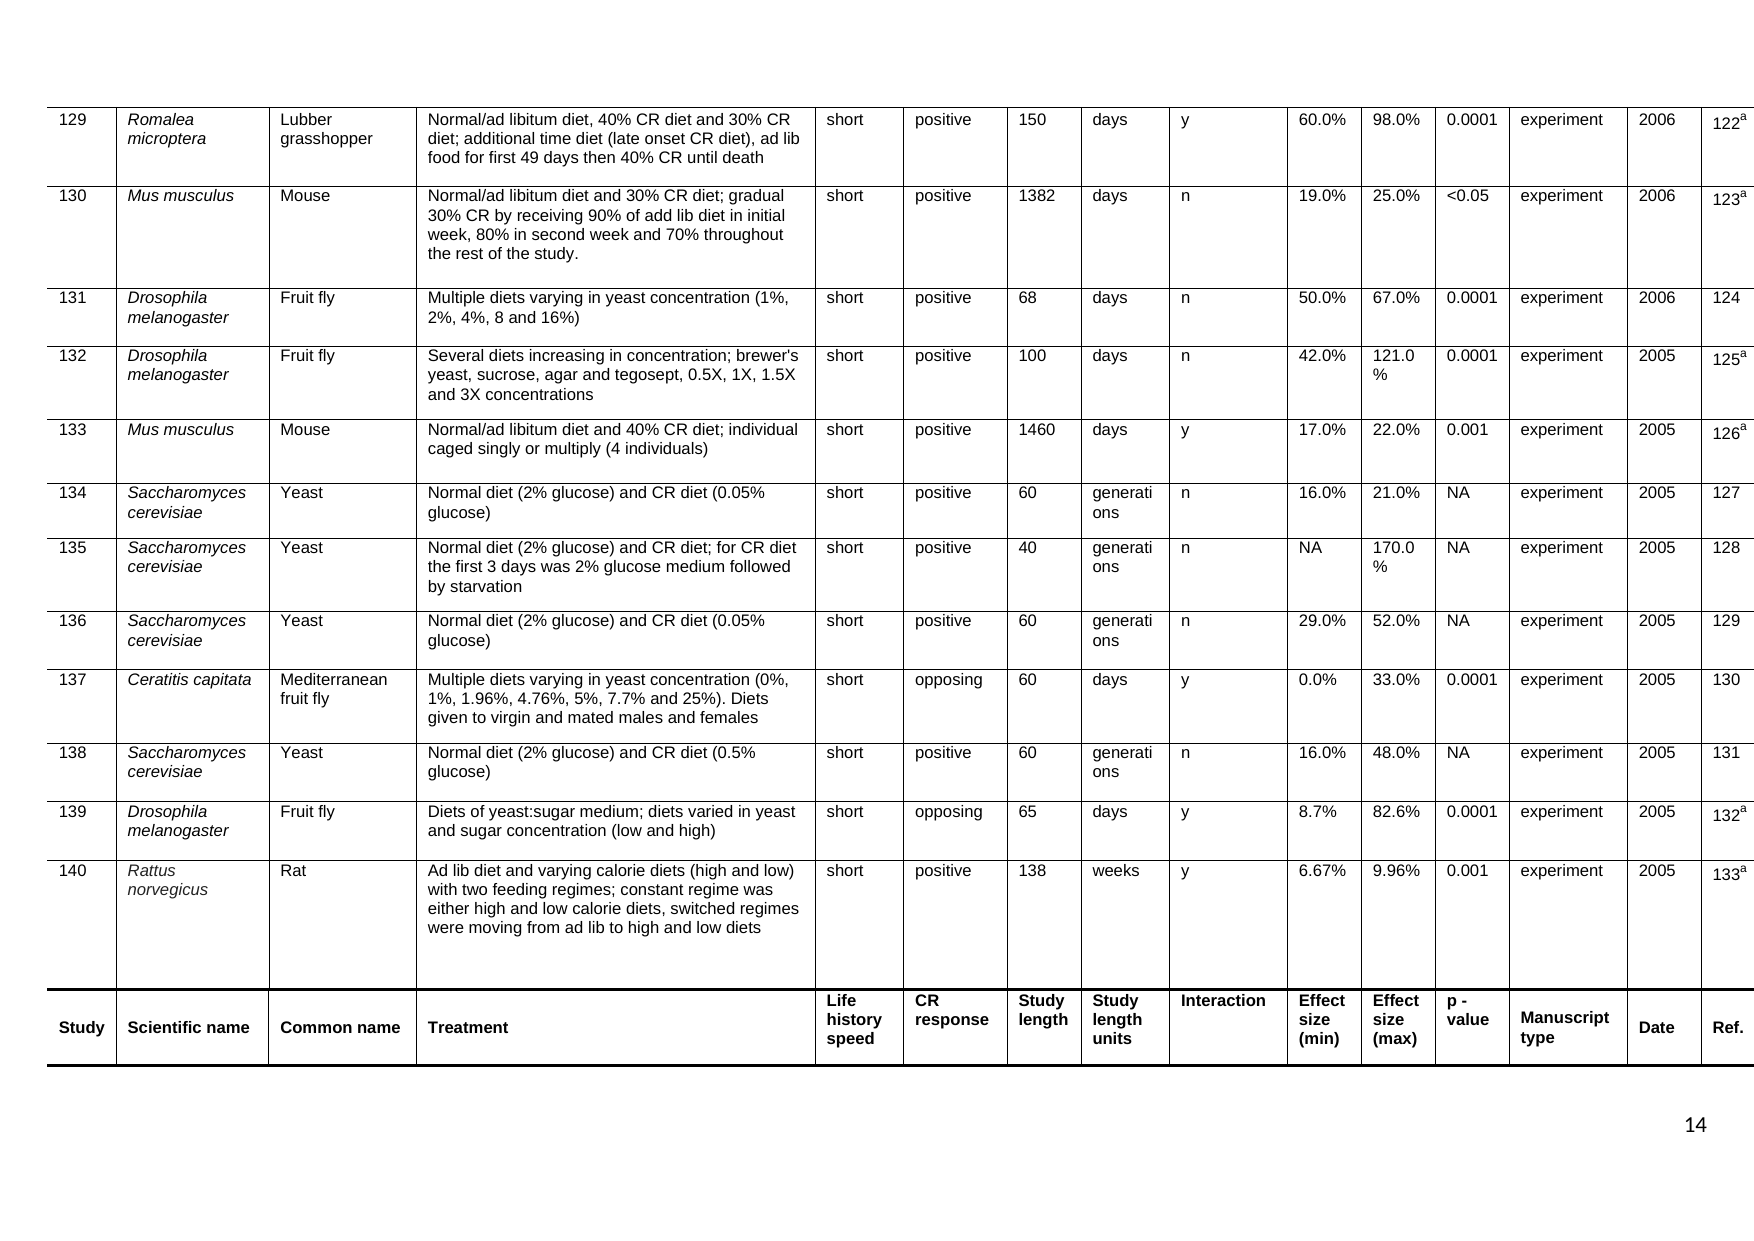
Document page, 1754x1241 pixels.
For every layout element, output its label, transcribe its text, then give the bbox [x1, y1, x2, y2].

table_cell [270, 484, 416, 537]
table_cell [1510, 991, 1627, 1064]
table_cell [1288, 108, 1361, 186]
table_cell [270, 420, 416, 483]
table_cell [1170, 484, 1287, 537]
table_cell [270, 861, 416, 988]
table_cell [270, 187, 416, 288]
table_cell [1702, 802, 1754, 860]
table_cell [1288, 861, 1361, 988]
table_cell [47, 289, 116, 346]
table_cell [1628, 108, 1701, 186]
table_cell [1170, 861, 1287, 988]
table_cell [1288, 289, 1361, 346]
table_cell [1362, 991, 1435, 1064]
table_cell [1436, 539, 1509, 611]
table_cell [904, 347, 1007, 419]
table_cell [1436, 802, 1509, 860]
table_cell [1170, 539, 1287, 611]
table_cell short [816, 108, 903, 186]
table_cell y [1170, 108, 1287, 186]
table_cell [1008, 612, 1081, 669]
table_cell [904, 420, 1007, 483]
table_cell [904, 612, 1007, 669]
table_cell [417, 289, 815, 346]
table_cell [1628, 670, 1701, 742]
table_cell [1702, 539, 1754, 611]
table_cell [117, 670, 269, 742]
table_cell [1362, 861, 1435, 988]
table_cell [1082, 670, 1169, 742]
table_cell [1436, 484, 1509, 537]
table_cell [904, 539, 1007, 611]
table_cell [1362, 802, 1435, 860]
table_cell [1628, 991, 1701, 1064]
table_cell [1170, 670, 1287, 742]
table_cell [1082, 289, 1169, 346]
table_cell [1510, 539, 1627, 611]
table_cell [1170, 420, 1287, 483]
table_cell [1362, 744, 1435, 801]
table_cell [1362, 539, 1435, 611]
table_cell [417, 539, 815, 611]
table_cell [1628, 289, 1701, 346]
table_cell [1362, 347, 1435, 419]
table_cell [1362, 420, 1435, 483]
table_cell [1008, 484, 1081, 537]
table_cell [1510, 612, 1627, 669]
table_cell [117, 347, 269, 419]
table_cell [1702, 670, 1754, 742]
table_cell Romalea microptera [117, 108, 269, 186]
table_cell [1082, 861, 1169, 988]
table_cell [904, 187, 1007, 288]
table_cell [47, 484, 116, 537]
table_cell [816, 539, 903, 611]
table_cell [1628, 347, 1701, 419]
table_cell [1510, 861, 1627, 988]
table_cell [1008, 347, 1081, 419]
table_cell 129 [47, 108, 116, 186]
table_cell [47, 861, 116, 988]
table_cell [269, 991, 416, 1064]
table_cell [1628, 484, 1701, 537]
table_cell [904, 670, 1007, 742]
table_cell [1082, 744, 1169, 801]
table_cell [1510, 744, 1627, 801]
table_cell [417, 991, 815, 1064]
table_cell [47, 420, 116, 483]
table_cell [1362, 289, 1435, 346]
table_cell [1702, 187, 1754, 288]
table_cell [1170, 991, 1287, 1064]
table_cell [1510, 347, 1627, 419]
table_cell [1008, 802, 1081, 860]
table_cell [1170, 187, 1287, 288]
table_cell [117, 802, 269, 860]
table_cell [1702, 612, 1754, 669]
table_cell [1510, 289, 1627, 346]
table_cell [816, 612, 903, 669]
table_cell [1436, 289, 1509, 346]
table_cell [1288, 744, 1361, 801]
table_cell positive [904, 108, 1007, 186]
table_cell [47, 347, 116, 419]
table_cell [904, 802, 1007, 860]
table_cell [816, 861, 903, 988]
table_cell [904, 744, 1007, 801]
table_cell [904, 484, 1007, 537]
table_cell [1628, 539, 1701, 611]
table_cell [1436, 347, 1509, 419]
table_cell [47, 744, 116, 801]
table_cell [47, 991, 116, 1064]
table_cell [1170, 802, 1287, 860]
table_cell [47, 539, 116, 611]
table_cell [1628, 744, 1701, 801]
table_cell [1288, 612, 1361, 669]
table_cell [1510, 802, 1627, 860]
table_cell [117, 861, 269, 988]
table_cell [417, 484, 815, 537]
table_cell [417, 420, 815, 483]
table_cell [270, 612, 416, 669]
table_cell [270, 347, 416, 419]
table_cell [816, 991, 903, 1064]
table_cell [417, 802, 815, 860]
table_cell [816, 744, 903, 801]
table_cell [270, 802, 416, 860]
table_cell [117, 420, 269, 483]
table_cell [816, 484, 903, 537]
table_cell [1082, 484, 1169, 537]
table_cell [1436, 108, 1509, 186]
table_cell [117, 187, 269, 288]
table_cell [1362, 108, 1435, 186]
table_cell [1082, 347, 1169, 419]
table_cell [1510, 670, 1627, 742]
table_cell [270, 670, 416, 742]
table_cell Lubber grasshopper [270, 108, 416, 186]
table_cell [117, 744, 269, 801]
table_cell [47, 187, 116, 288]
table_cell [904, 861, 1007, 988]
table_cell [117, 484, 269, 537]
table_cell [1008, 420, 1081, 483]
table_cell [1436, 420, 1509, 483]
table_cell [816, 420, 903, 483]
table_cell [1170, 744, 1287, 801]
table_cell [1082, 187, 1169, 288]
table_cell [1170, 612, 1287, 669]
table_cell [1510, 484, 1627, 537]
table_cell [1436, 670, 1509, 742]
table_cell days [1082, 108, 1169, 186]
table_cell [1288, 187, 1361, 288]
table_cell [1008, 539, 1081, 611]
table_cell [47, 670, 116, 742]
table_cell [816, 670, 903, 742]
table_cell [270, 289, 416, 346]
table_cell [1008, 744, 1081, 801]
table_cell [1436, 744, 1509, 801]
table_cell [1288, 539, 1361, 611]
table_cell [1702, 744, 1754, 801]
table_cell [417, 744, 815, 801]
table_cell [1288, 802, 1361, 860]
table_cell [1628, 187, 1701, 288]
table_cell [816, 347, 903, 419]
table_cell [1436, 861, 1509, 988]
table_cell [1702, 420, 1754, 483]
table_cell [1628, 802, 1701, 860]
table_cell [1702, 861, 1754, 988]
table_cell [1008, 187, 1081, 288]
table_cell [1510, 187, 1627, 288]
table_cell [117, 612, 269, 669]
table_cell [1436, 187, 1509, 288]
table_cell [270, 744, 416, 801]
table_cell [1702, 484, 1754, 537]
table_cell 150 [1008, 108, 1081, 186]
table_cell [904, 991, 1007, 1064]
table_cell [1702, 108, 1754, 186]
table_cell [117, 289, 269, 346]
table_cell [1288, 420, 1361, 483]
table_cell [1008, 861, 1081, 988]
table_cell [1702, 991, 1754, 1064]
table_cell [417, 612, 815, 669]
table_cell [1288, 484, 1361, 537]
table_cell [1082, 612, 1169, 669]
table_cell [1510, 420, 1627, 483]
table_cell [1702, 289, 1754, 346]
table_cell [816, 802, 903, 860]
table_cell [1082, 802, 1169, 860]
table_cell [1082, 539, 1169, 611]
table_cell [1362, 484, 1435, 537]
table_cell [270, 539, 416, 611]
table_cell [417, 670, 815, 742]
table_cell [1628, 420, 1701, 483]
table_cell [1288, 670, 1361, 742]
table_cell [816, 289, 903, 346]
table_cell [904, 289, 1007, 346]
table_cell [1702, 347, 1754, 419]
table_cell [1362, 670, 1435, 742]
table_cell Normal/ad libitum diet, 40% CR diet and 30% CR diet; additional time diet (late onset CR diet), ad lib food for first 49 days then 40% CR until death [417, 108, 815, 186]
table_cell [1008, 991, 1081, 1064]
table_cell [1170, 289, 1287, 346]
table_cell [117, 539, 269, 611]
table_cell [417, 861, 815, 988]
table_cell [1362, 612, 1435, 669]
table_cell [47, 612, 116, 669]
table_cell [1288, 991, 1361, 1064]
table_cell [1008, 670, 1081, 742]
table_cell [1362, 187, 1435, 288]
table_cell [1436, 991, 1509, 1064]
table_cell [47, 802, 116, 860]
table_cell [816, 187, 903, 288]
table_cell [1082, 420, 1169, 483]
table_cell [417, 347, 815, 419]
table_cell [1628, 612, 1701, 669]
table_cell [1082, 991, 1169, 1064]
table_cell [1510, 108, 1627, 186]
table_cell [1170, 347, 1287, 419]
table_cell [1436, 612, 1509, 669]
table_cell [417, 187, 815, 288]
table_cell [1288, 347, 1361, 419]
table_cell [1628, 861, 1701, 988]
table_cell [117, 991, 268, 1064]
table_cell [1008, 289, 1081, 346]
